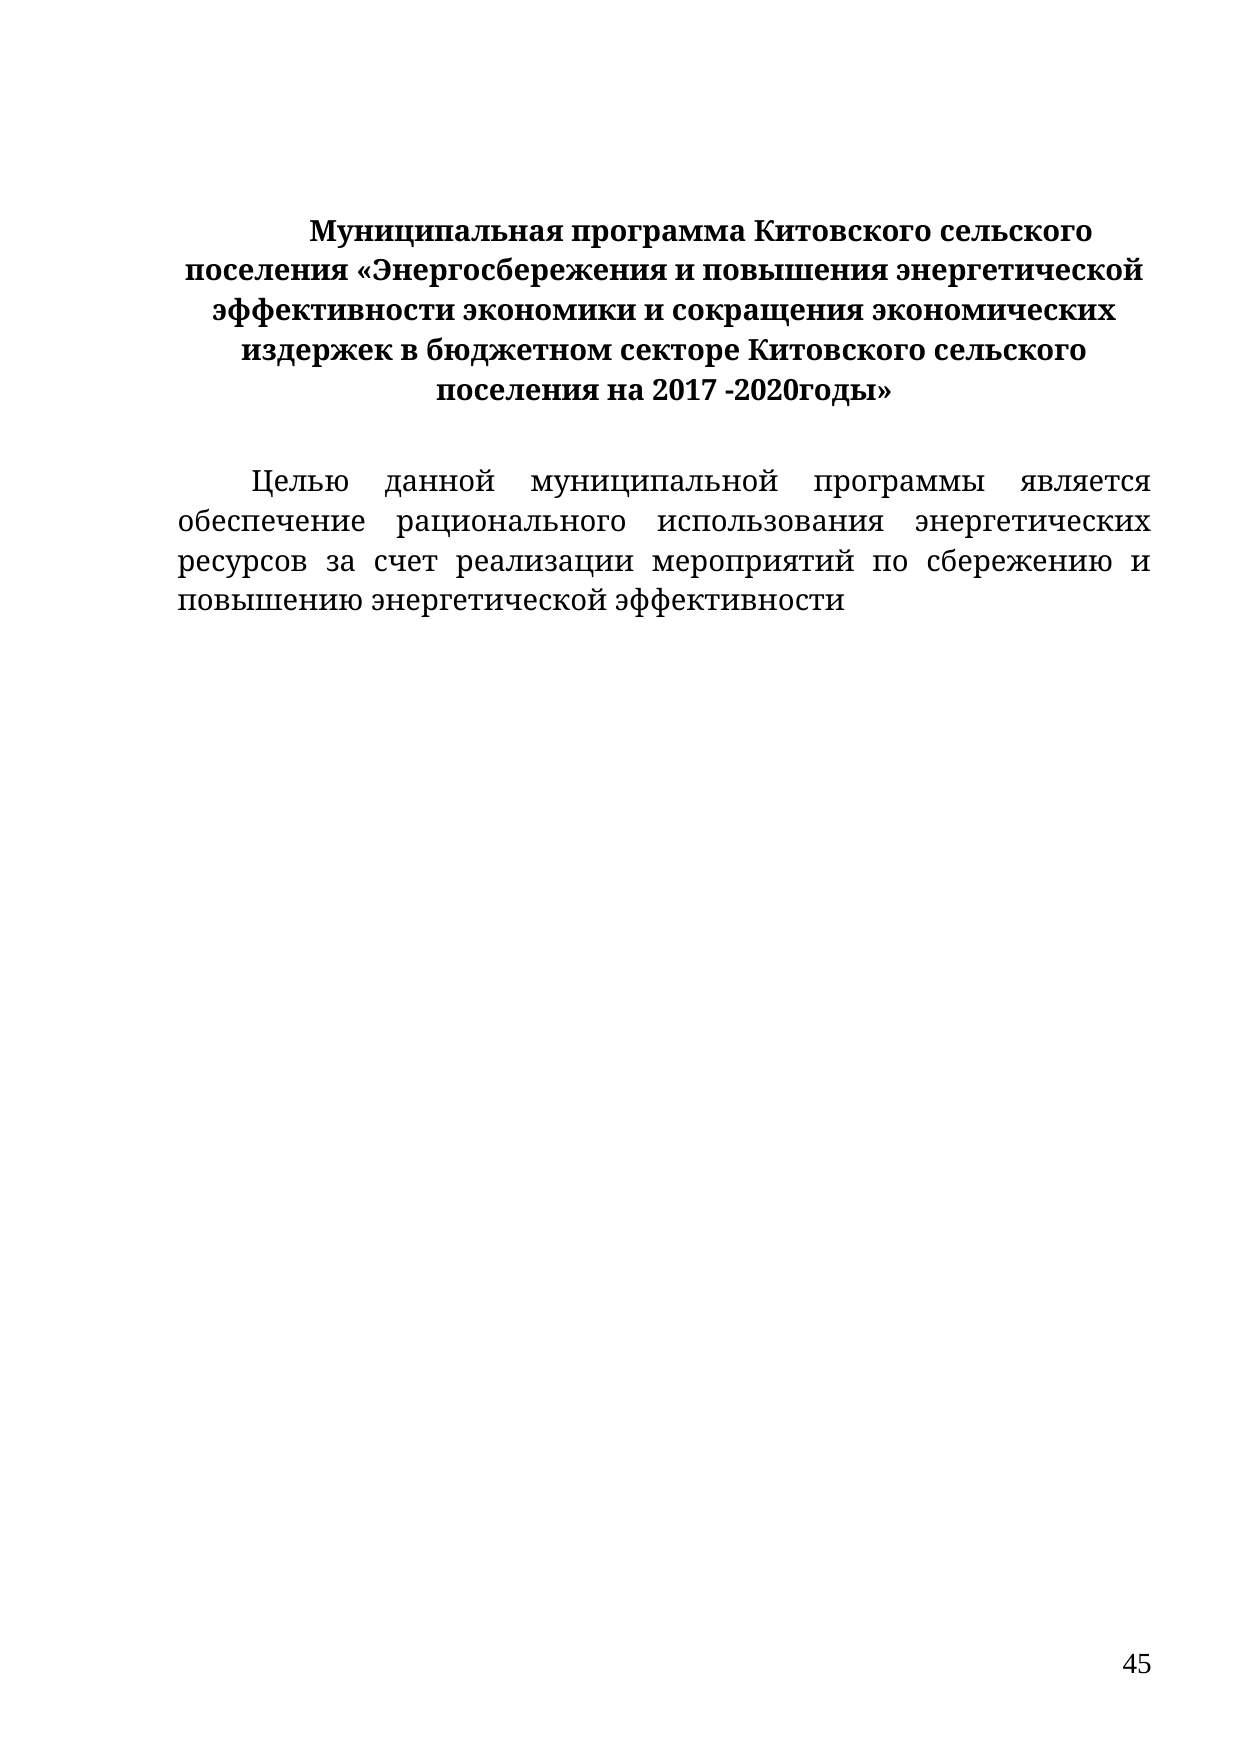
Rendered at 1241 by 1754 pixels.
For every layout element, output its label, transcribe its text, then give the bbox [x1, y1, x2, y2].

text Целью данной муниципальной программы является обеспечение рационального использования энергетических ресурсов за счет реализации мероприятий по сбережению и повышению энергетической эффективности [177, 461, 1152, 619]
text Муниципальная программа Китовского сельского поселения «Энергосбережения и повышения энергетической эффективности экономики и сокращения экономических издержек в бюджетном секторе Китовского сельского поселения на 2017 -2020годы» [177, 210, 1152, 408]
